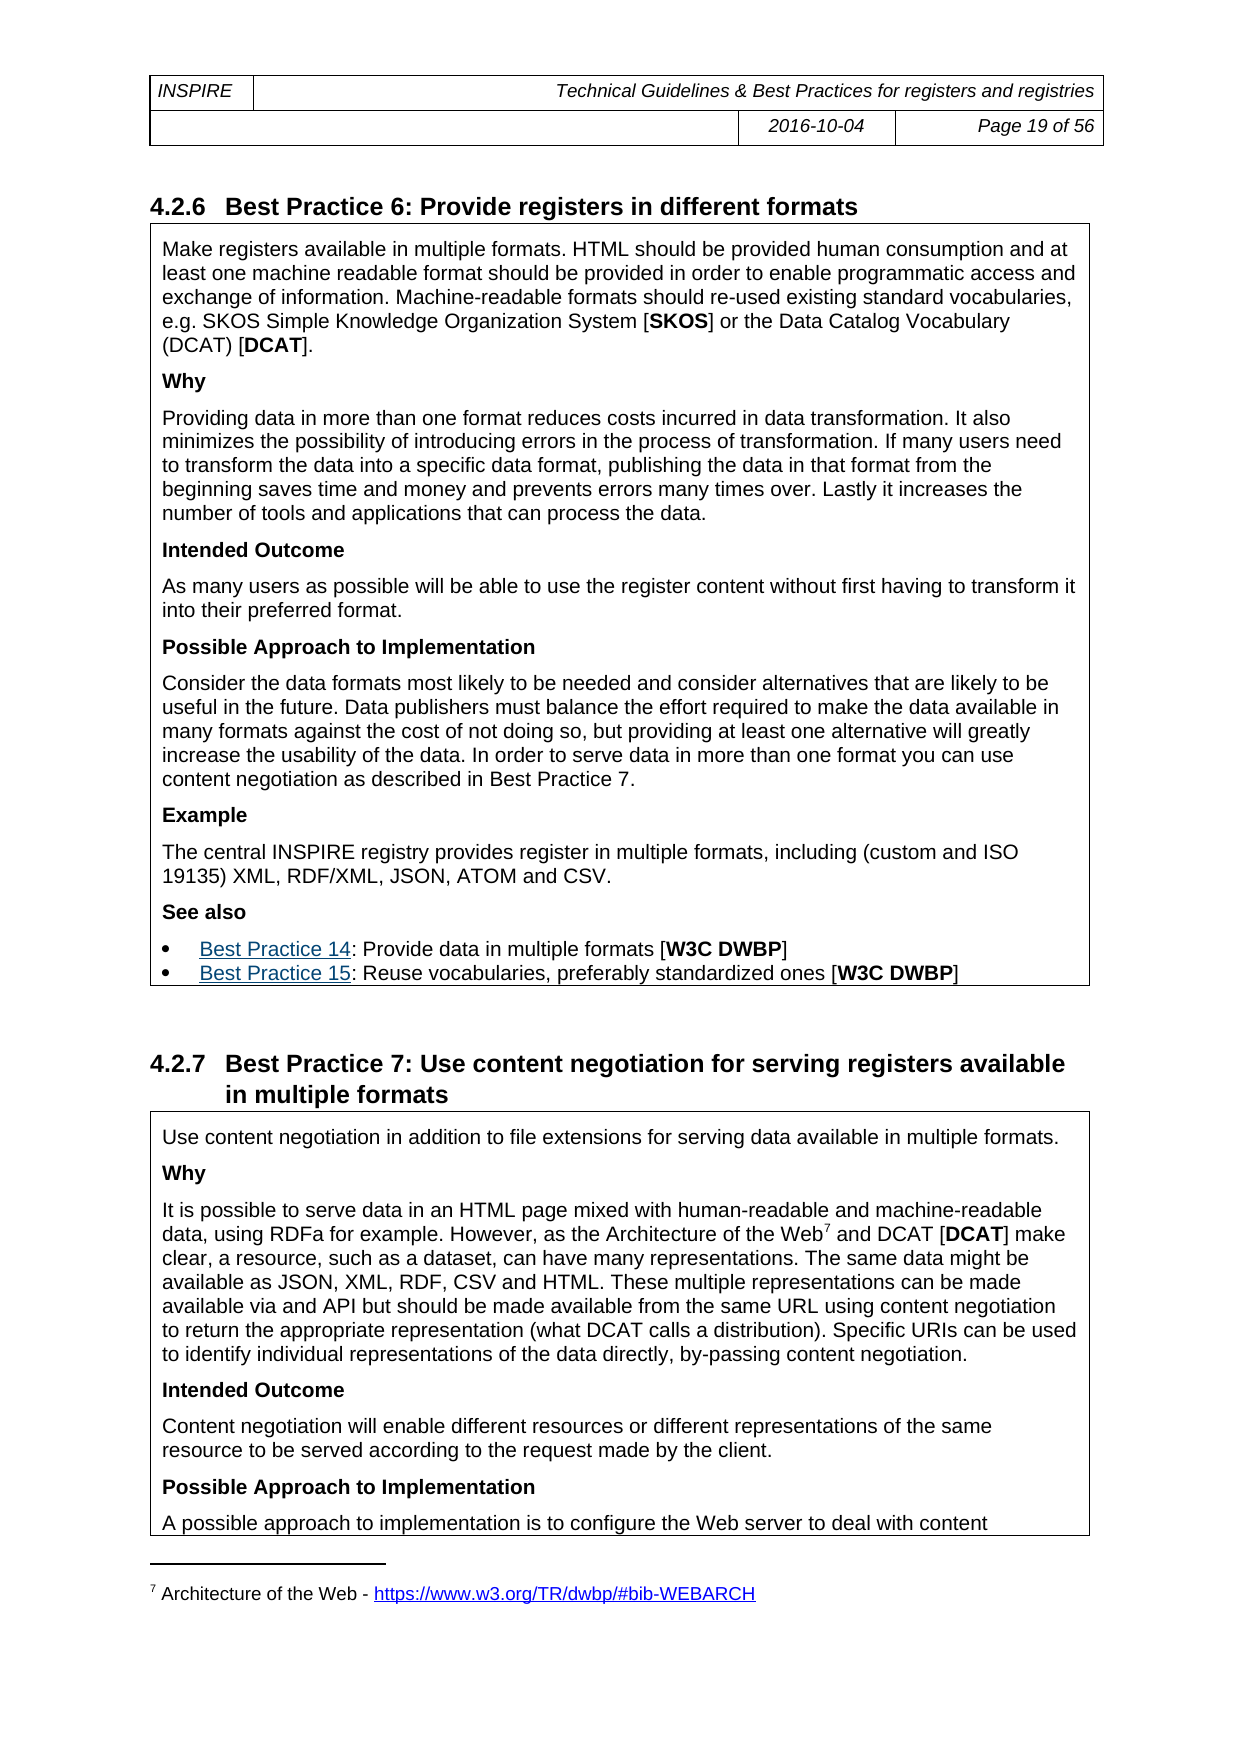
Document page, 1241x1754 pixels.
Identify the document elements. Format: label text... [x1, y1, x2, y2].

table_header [151, 1112, 1089, 1535]
table_header Make registers available in multiple formats. HTML should be provided human consumption and at least one machine readable format should be provided in order to enable programmatic access and exchange of information. Machine-readable formats should re-used existing standard vocabularies, e.g. SKOS Simple Knowledge Organization System [SKOS] or the Data Catalog Vocabulary (DCAT) [DCAT]. Why Providing data in more than one format reduces costs incurred in data transformation. It also minimizes the possibility of introducing errors in the process of transformation. If many users need to transform the data into a specific data format, publishing the data in that format from the beginning saves time and money and prevents errors many times over. Lastly it increases the number of tools and applications that can process the data. Intended Outcome As many users as possible will be able to use the register content without first having to transform it into their preferred format. Possible Approach to Implementation Consider the data formats most likely to be needed and consider alternatives that are likely to be useful in the future. Data publishers must balance the effort required to make the data available in many formats against the cost of not doing so, but providing at least one alternative will greatly increase the usability of the data. In order to serve data in more than one format you can use content negotiation as described in Best Practice 7. Example The central INSPIRE registry provides register in multiple formats, including (custom and ISO 19135) XML, RDF/XML, JSON, ATOM and CSV. See also Best Practice 14: Provide data in multiple formats [W3C DWBP] Best Practice 15: Reuse vocabularies, preferably standardized ones [W3C DWBP] [151, 224, 1089, 985]
subtitle Best Practice 7: Use content negotiation for serving registers available in multiple formats [150, 1049, 1090, 1109]
subtitle Best Practice 6: Provide registers in different formats [150, 192, 1090, 221]
